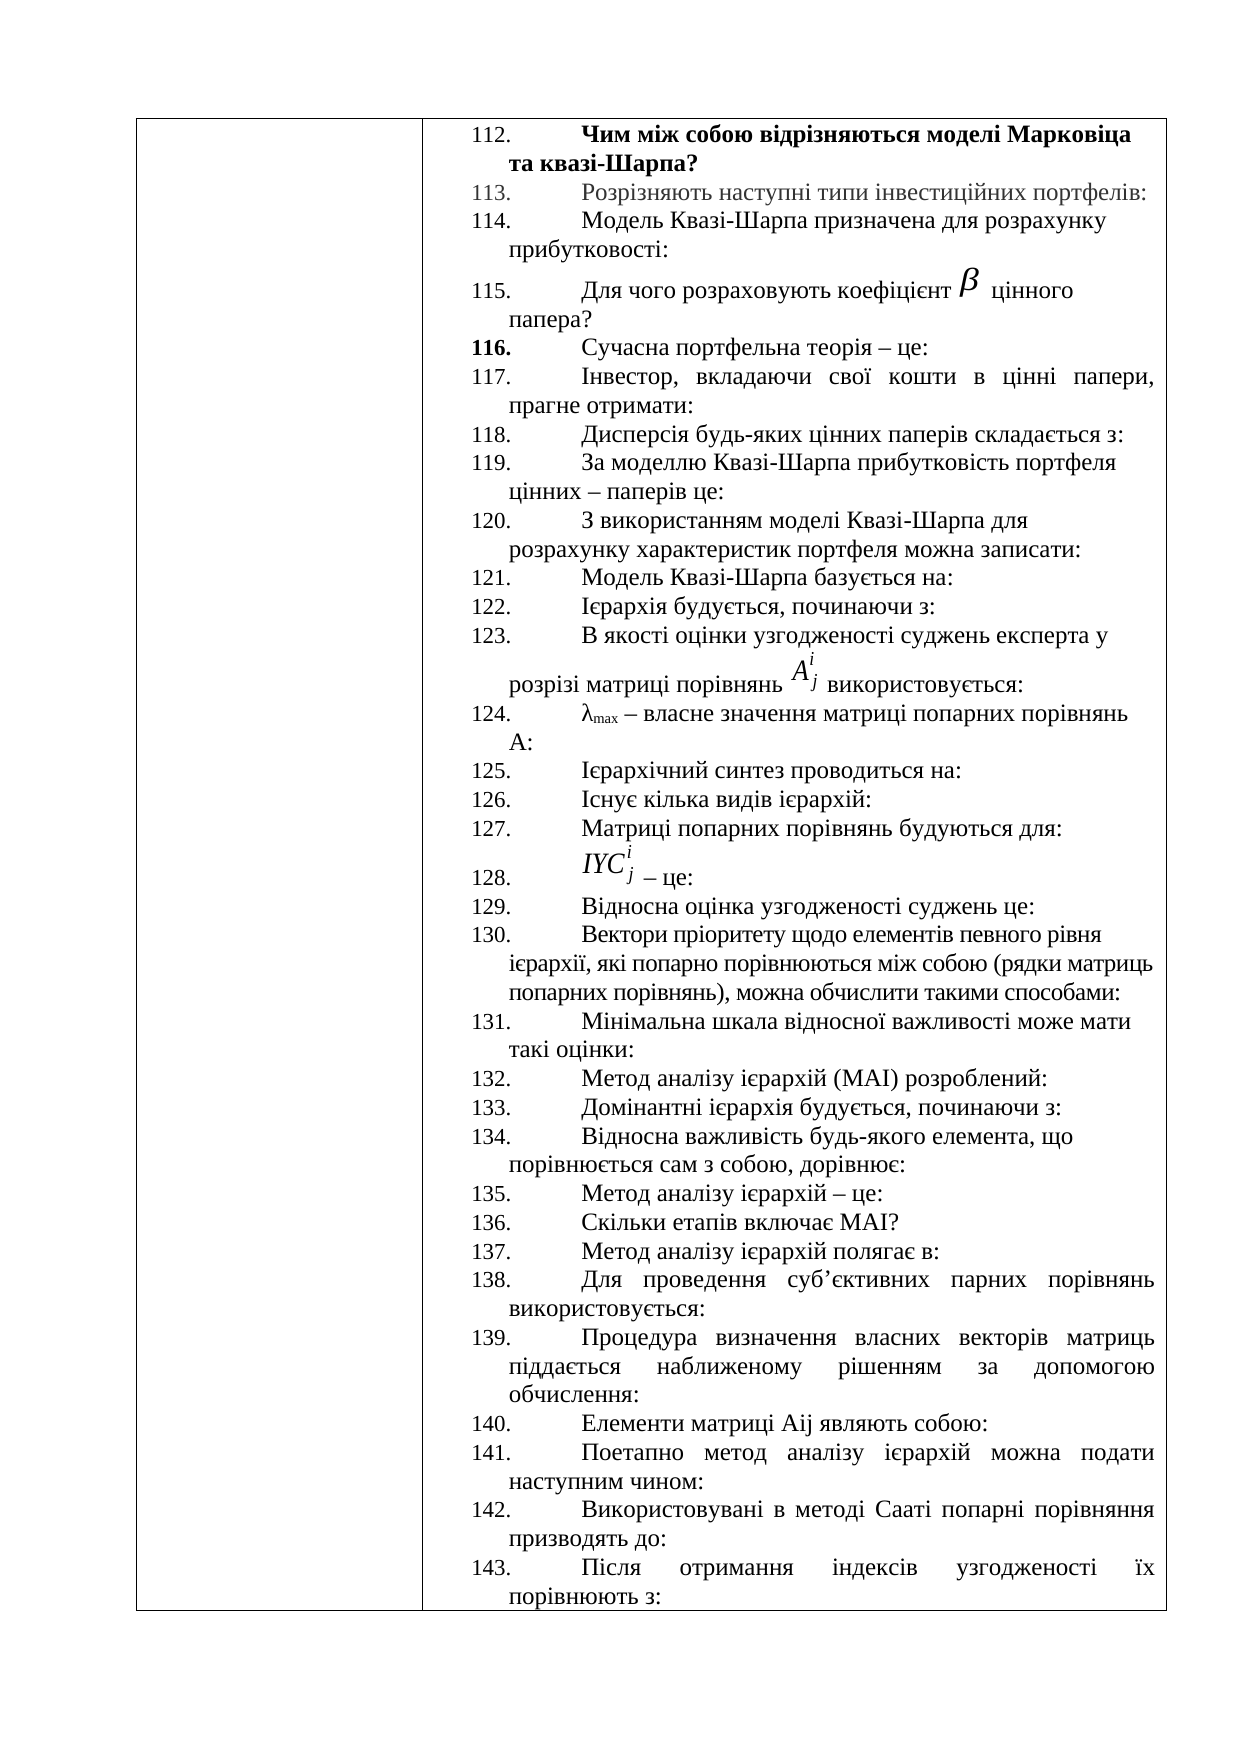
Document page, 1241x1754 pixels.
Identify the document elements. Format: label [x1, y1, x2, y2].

table_cell [137, 119, 422, 1609]
table_cell [423, 119, 1166, 1609]
